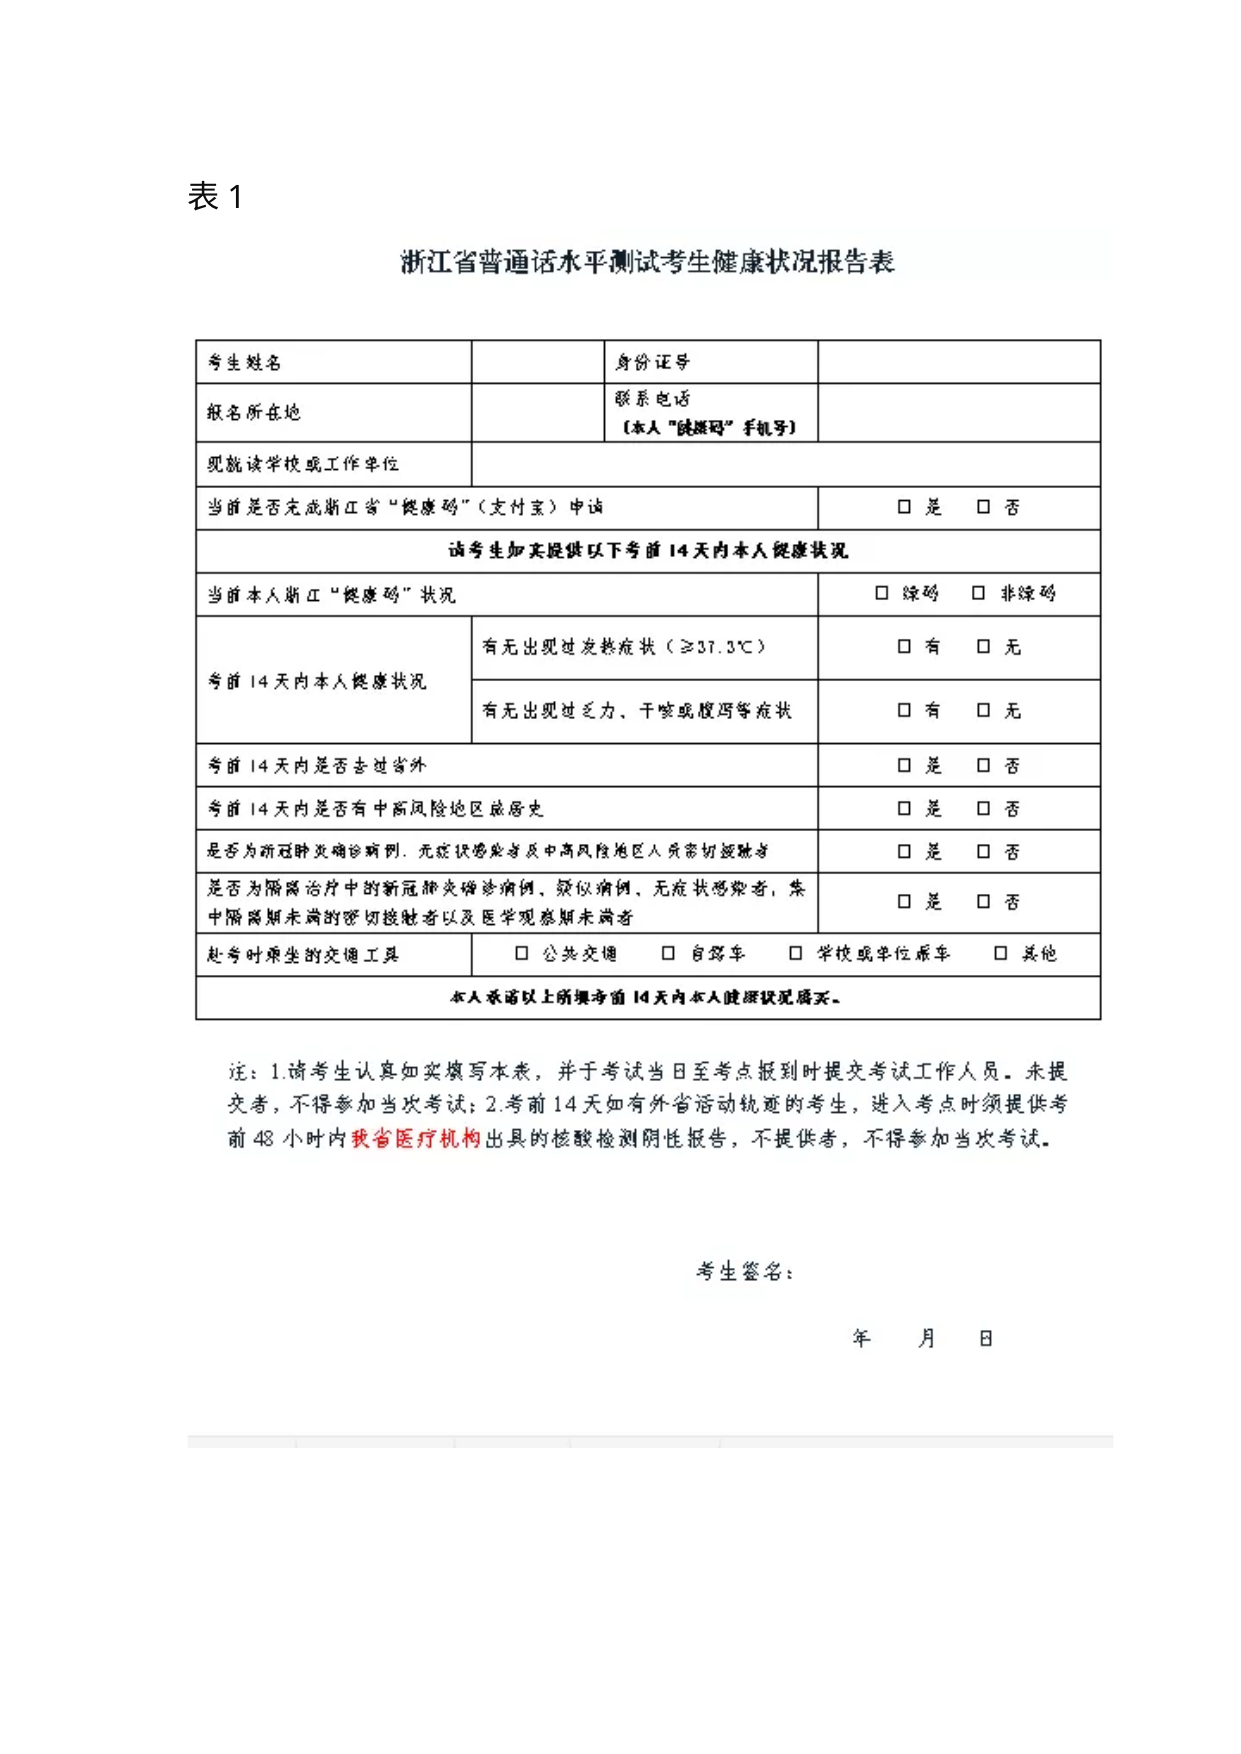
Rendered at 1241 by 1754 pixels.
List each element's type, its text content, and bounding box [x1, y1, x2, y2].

picture [187, 227, 1114, 1448]
text 表1 [187, 162, 1053, 227]
